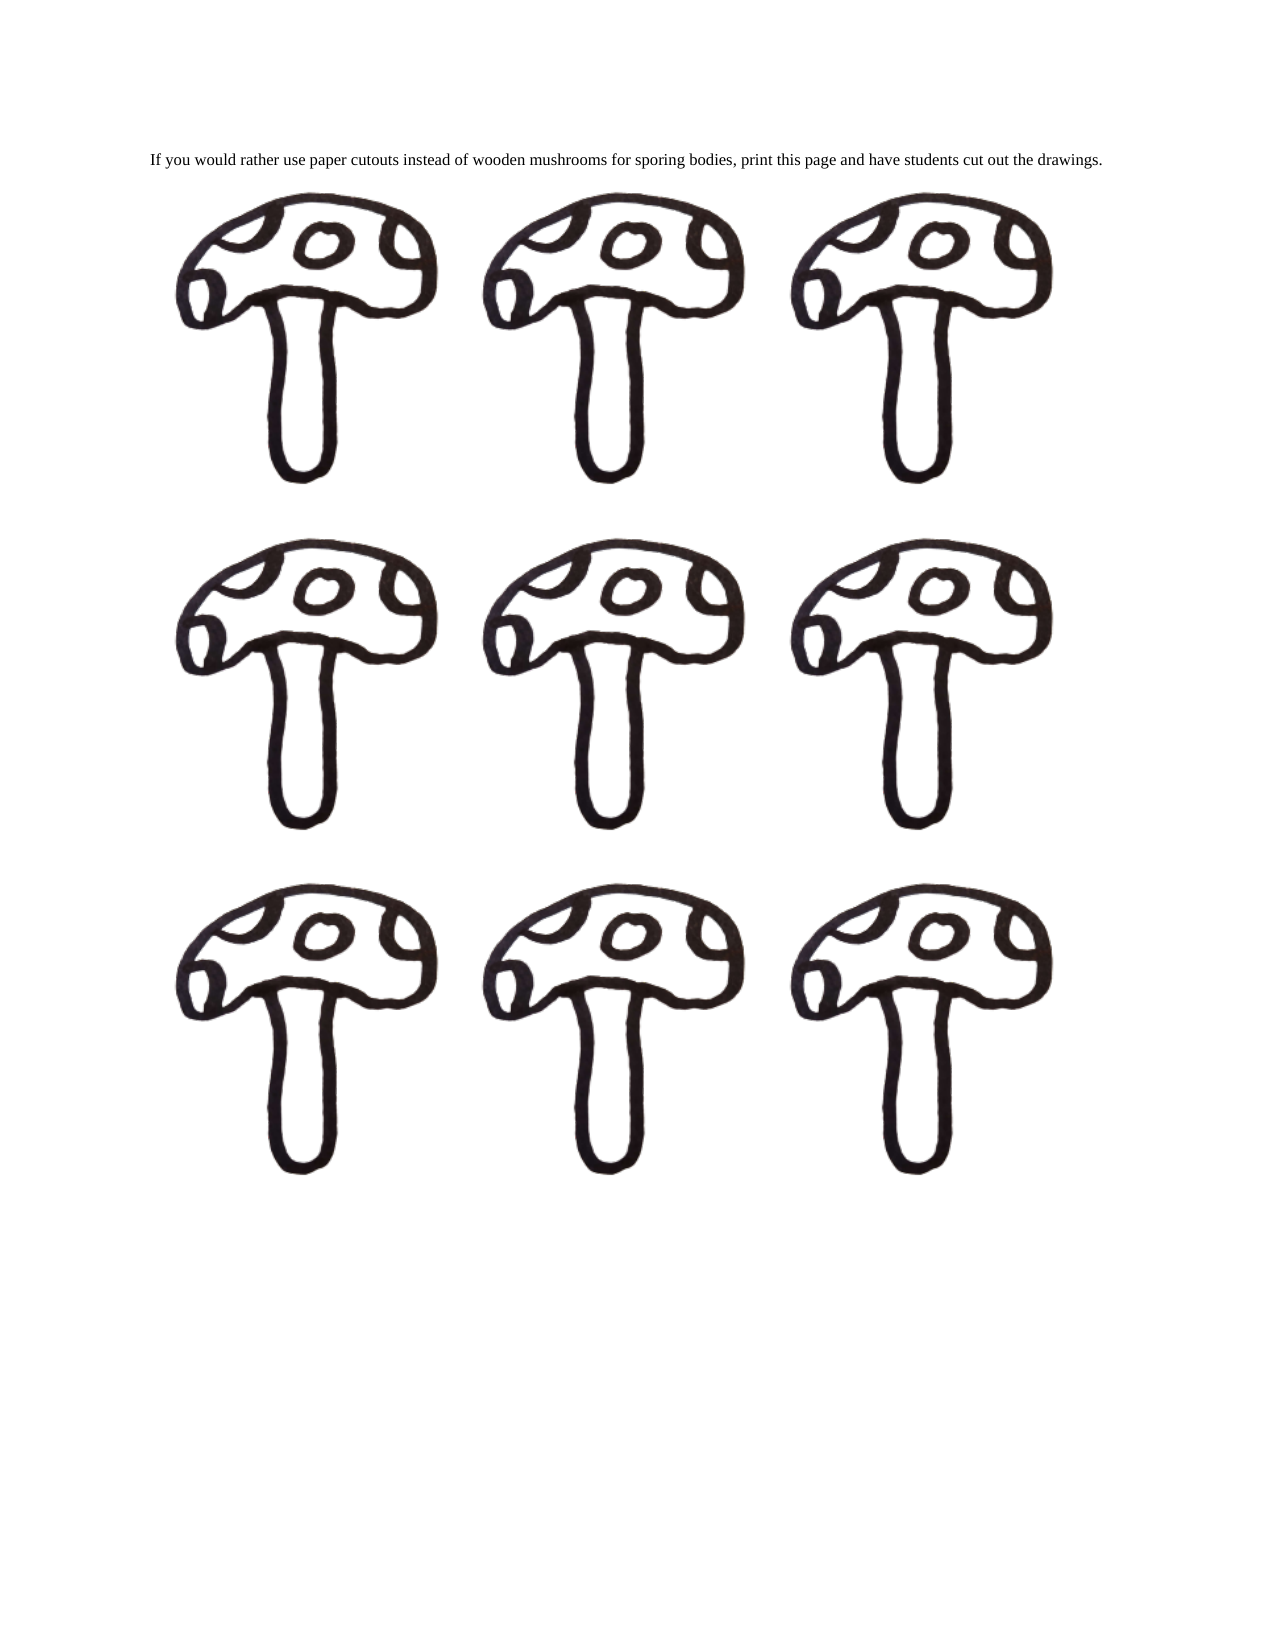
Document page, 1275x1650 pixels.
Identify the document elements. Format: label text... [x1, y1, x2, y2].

picture [150, 864, 1073, 1206]
picture [150, 173, 1073, 515]
picture [150, 518, 1073, 861]
